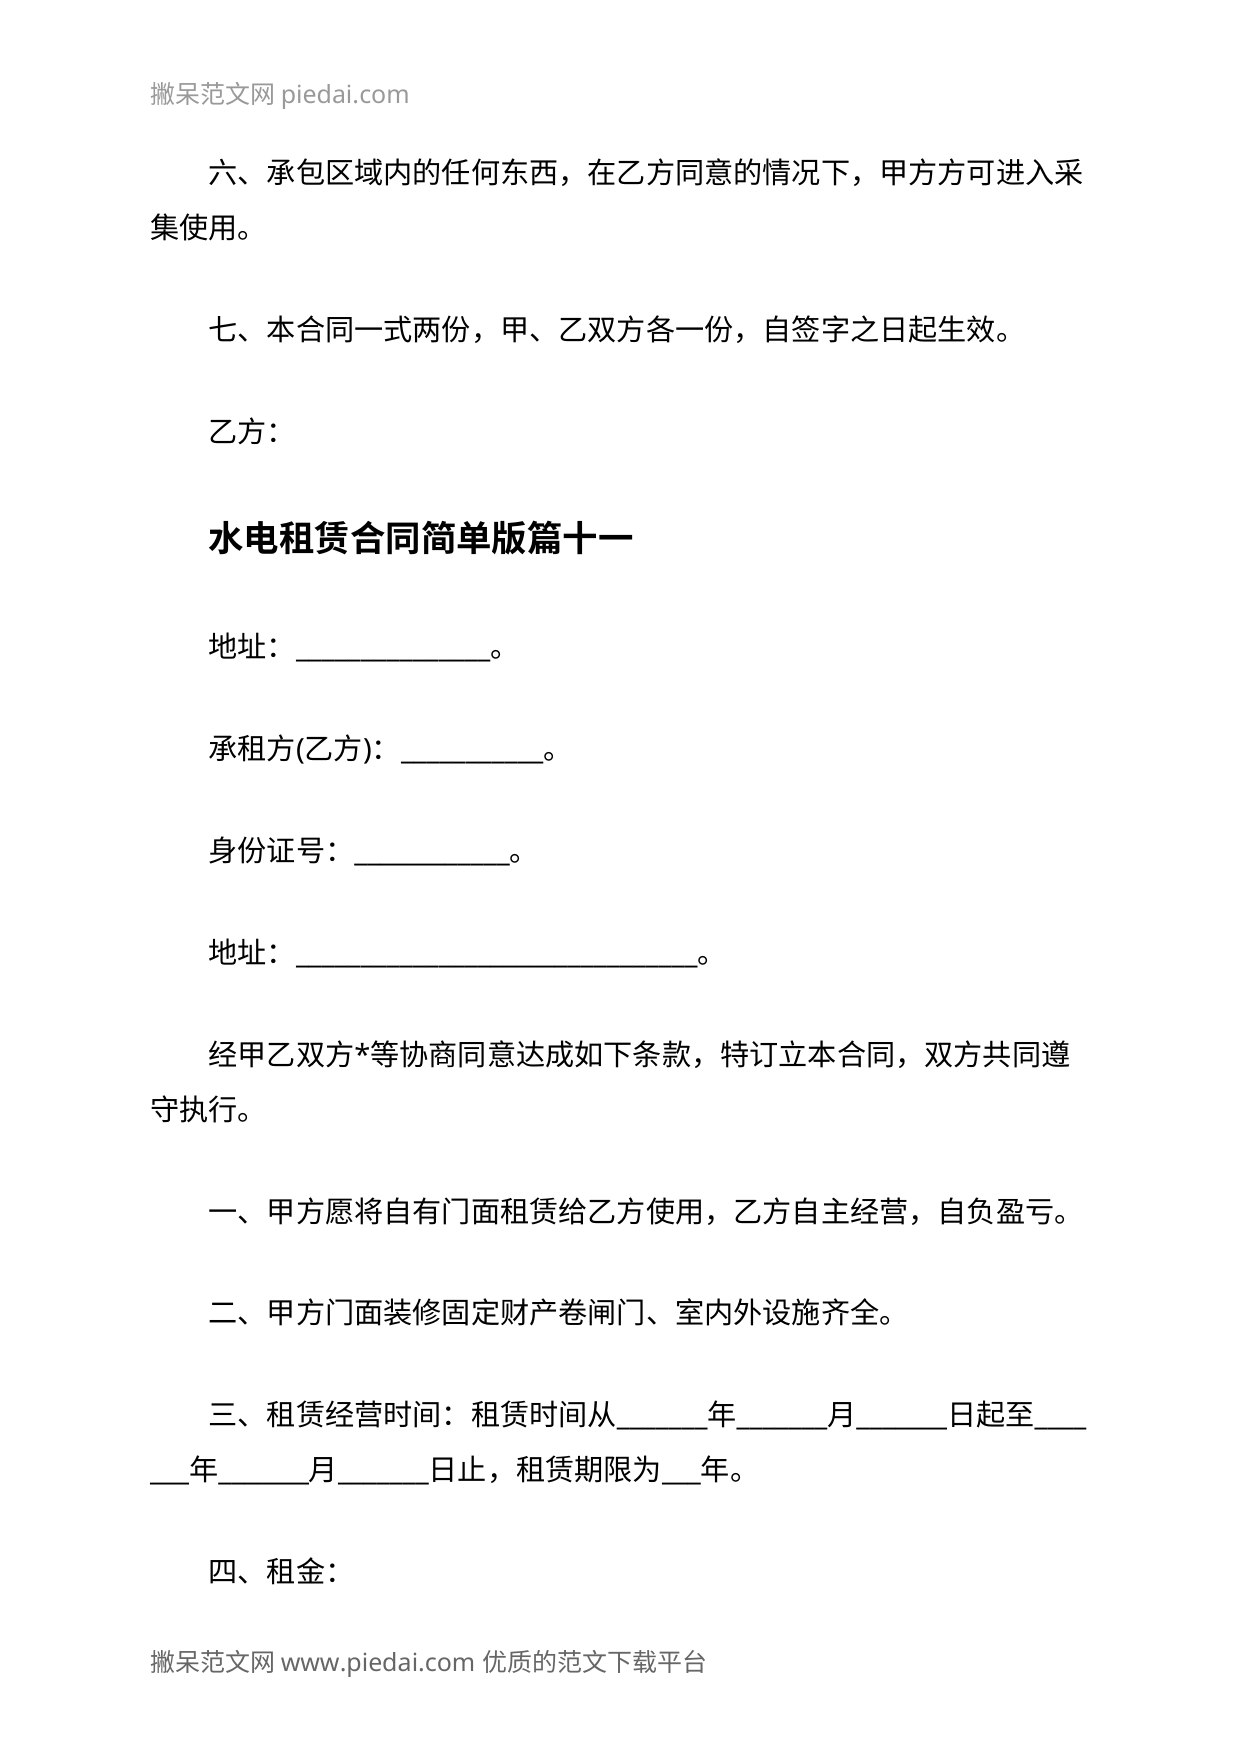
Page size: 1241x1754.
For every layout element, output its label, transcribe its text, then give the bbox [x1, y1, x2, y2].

text 身份证号：____________。 [150, 828, 1090, 870]
text 六、承包区域内的任何东西，在乙方同意的情况下，甲方方可进入采集使用。 [150, 150, 1090, 247]
text 三、租赁经营时间：租赁时间从_______年_______月_______日起至_______年_______月_______日止，租赁期限为___年。 [150, 1392, 1090, 1489]
text 乙方： [150, 408, 1090, 451]
text 地址：_______________________________。 [150, 929, 1090, 972]
text 水电租赁合同简单版篇十一 [150, 510, 1090, 561]
text 经甲乙双方*等协商同意达成如下条款，特订立本合同，双方共同遵守执行。 [150, 1032, 1090, 1129]
text 一、甲方愿将自有门面租赁给乙方使用，乙方自主经营，自负盈亏。 [150, 1188, 1090, 1231]
text 四、租金： [150, 1549, 1090, 1591]
text 地址：_______________。 [150, 624, 1090, 666]
text 承租方(乙方)：___________。 [150, 726, 1090, 768]
text 七、本合同一式两份，甲、乙双方各一份，自签字之日起生效。 [150, 307, 1090, 349]
text 二、甲方门面装修固定财产卷闸门、室内外设施齐全。 [150, 1290, 1090, 1332]
